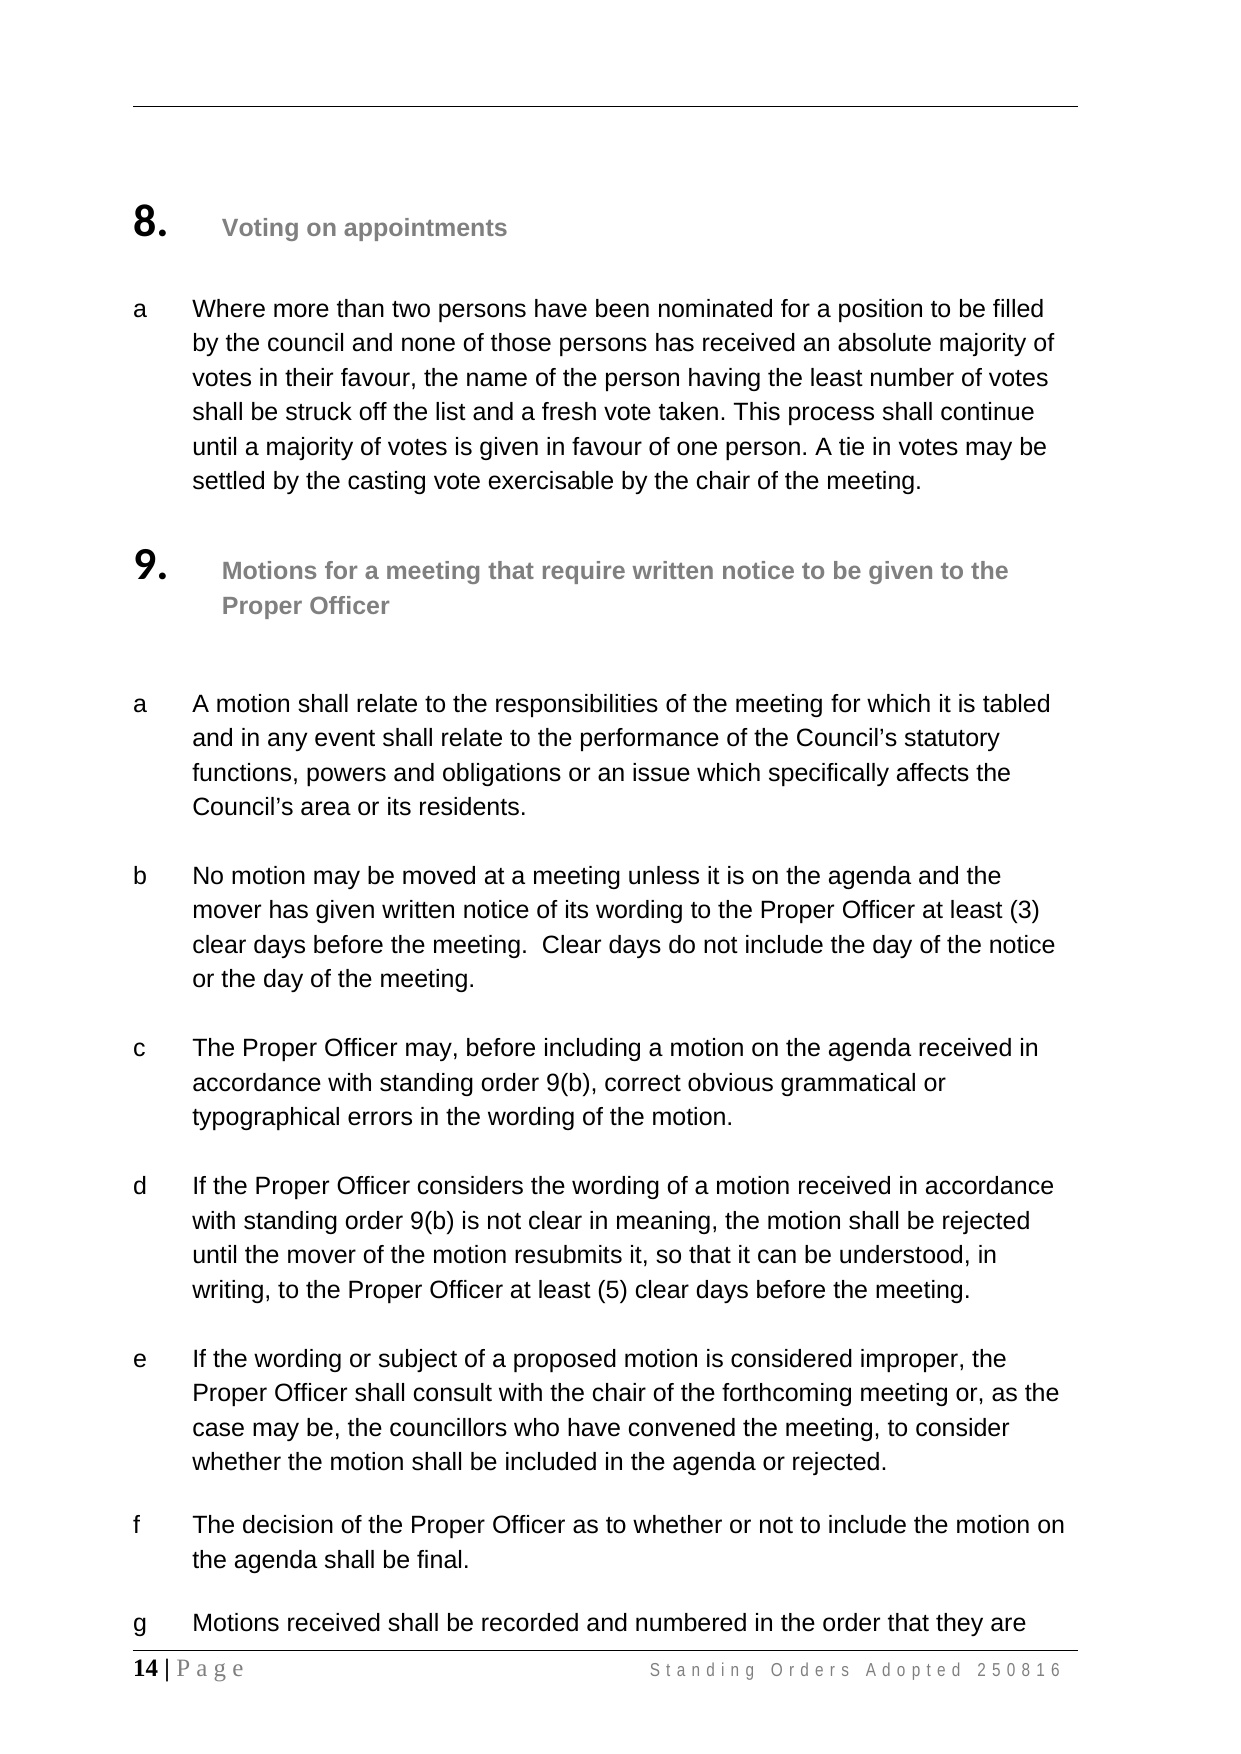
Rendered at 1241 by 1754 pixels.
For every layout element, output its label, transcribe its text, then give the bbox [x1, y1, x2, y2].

list A motion shall relate to the responsibilities of the meeting for which it is tabled and in any event shall relate to the performance of the Council’s statutory functions, powers and obligations or an issue which specifically affects the Council’s area or its residents. [133, 688, 1078, 821]
list Where more than two persons have been nominated for a position to be filled by the council and none of those persons has received an absolute majority of votes in their favour, the name of the person having the least number of votes shall be struck off the list and a fresh vote taken. This process shall continue until a majority of votes is given in favour of one person. A tie in votes may be settled by the casting vote exercisable by the chair of the meeting. [133, 293, 1078, 495]
subtitle Motions for a meeting that require written notice to be given to the Proper Officer [133, 535, 1078, 619]
list The Proper Officer may, before including a motion on the agenda received in accordance with standing order 9(b), correct obvious grammatical or typographical errors in the wording of the motion. [133, 1033, 1078, 1131]
subtitle Voting on appointments [133, 192, 1078, 248]
list If the wording or subject of a proposed motion is considered improper, the Proper Officer shall consult with the chair of the forthcoming meeting or, as the case may be, the councillors who have convened the meeting, to consider whether the motion shall be included in the agenda or rejected. [133, 1344, 1078, 1476]
list If the Proper Officer considers the wording of a motion received in accordance with standing order 9(b) is not clear in meaning, the motion shall be rejected until the mover of the motion resubmits it, so that it can be understood, in writing, to the Proper Officer at least (5) clear days before the meeting. [133, 1171, 1078, 1303]
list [133, 1608, 1078, 1637]
list No motion may be moved at a meeting unless it is on the agenda and the mover has given written notice of its wording to the Proper Officer at least (3) clear days before the meeting. Clear days do not include the day of the notice or the day of the meeting. [133, 861, 1078, 993]
list The decision of the Proper Officer as to whether or not to include the motion on the agenda shall be final. [133, 1510, 1078, 1573]
